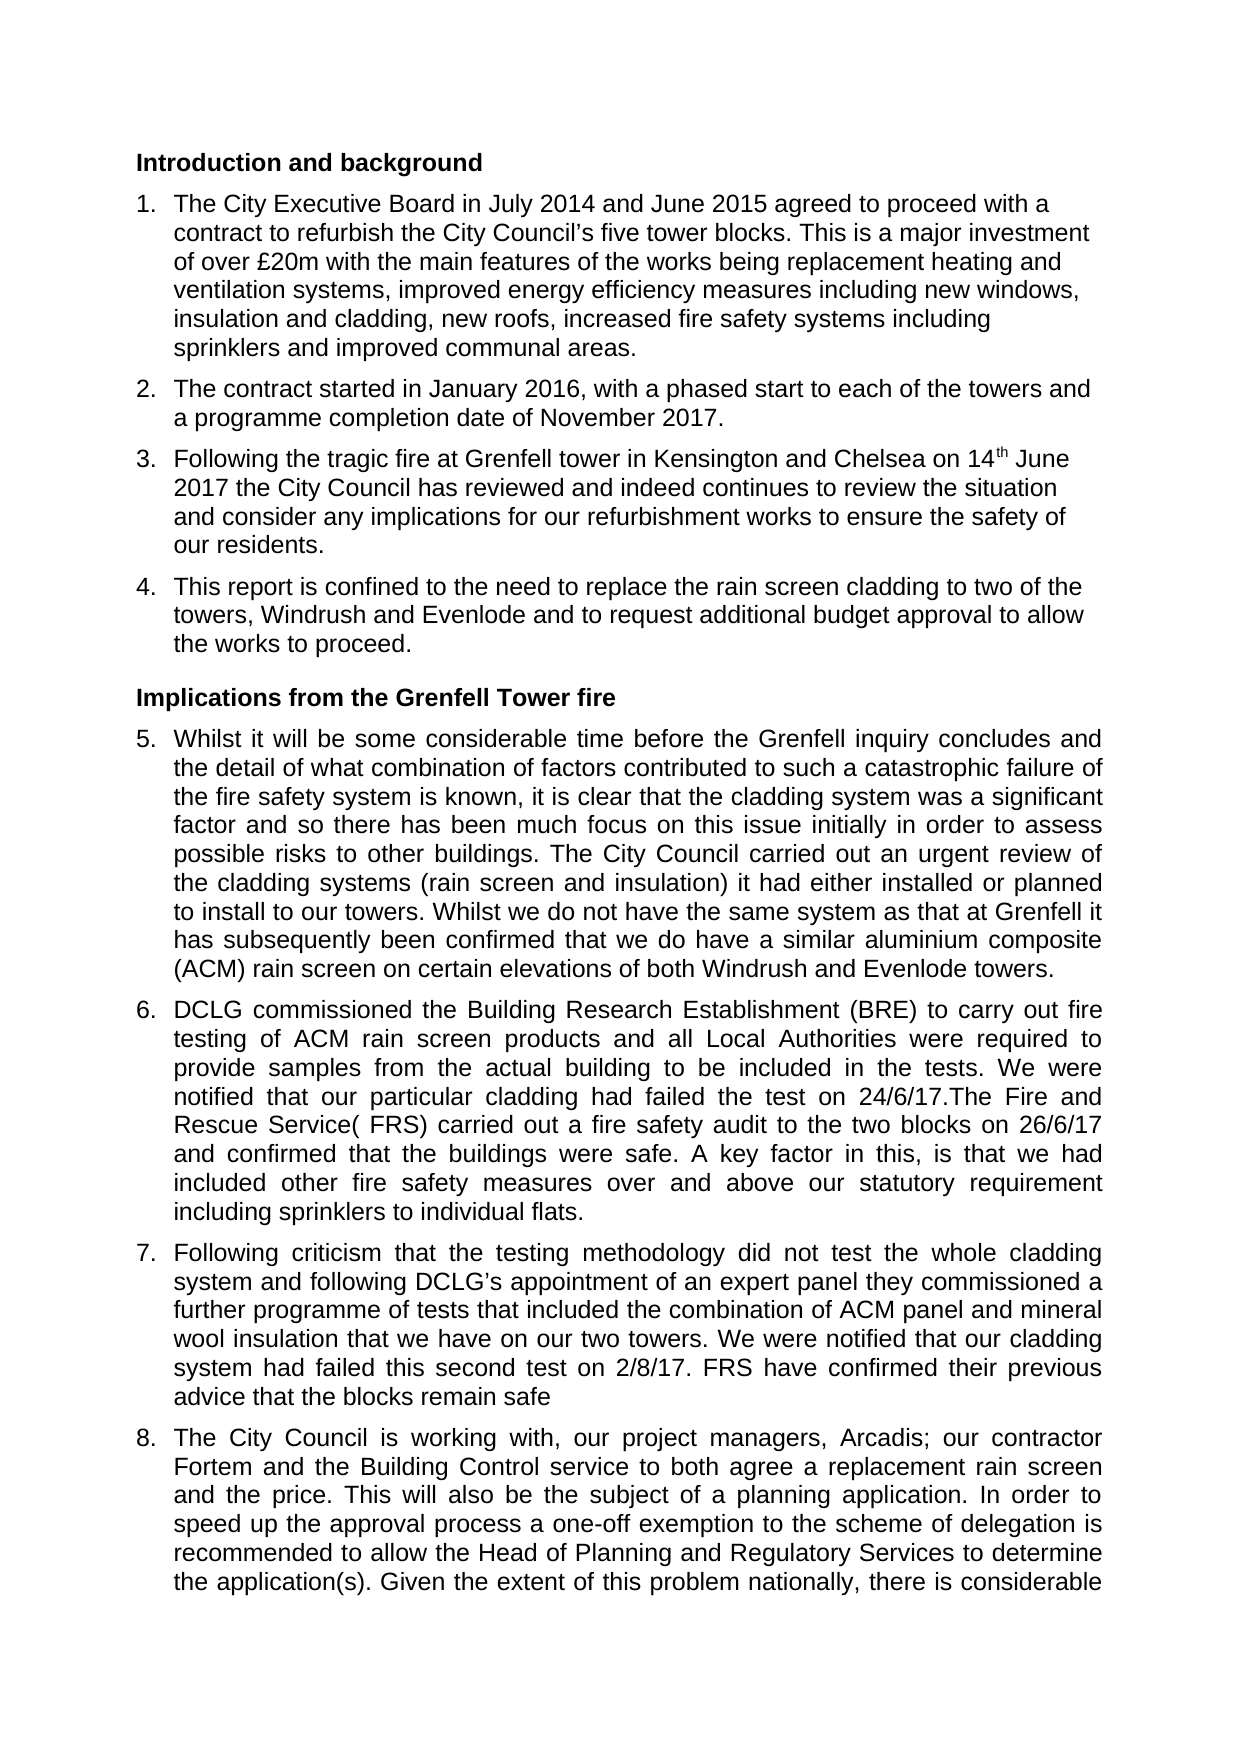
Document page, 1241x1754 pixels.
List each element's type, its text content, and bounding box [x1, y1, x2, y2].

subtitle Introduction and background [136, 148, 1104, 176]
list The City Executive Board in July 2014 and June 2015 agreed to proceed with a contract to refurbish the City Council’s five tower blocks. This is a major investment of over £20m with the main features of the works being replacement heating and ventilation systems, improved energy efficiency measures including new windows, insulation and cladding, new roofs, increased fire safety systems including sprinklers and improved communal areas. [136, 189, 1104, 361]
list The contract started in January 2016, with a phased start to each of the towers and a programme completion date of November 2017. [136, 374, 1104, 431]
list This report is confined to the need to replace the rain screen cladding to two of the towers, Windrush and Evenlode and to request additional budget approval to allow the works to proceed. [136, 571, 1104, 658]
text Following criticism that the testing methodology did not test the whole cladding system and following DCLG’s appointment of an expert panel they commissioned a further programme of tests that included the combination of ACM panel and mineral wool insulation that we have on our two towers. We were notified that our cladding system had failed this second test on 2/8/17. FRS have confirmed their previous advice that the blocks remain safe [136, 1238, 1104, 1410]
text DCLG commissioned the Building Research Establishment (BRE) to carry out fire testing of ACM rain screen products and all Local Authorities were required to provide samples from the actual building to be included in the tests. We were notified that our particular cladding had failed the test on 24/6/17.The Fire and Rescue Service( FRS) carried out a fire safety audit to the two blocks on 26/6/17 and confirmed that the buildings were safe. A key factor in this, is that we had included other fire safety measures over and above our statutory requirement including sprinklers to individual flats. [136, 995, 1104, 1225]
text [136, 1423, 1104, 1595]
list Following the tragic fire at Grenfell tower in Kensington and Chelsea on 14th June 2017 the City Council has reviewed and indeed continues to review the situation and consider any implications for our refurbishment works to ensure the safety of our residents. [136, 444, 1104, 559]
subtitle Implications from the Grenfell Tower fire [136, 683, 1104, 711]
text Whilst it will be some considerable time before the Grenfell inquiry concludes and the detail of what combination of factors contributed to such a catastrophic failure of the fire safety system is known, it is clear that the cladding system was a significant factor and so there has been much focus on this issue initially in order to assess possible risks to other buildings. The City Council carried out an urgent review of the cladding systems (rain screen and insulation) it had either installed or planned to install to our towers. Whilst we do not have the same system as that at Grenfell it has subsequently been confirmed that we do have a similar aluminium composite (ACM) rain screen on certain elevations of both Windrush and Evenlode towers. [136, 724, 1104, 983]
